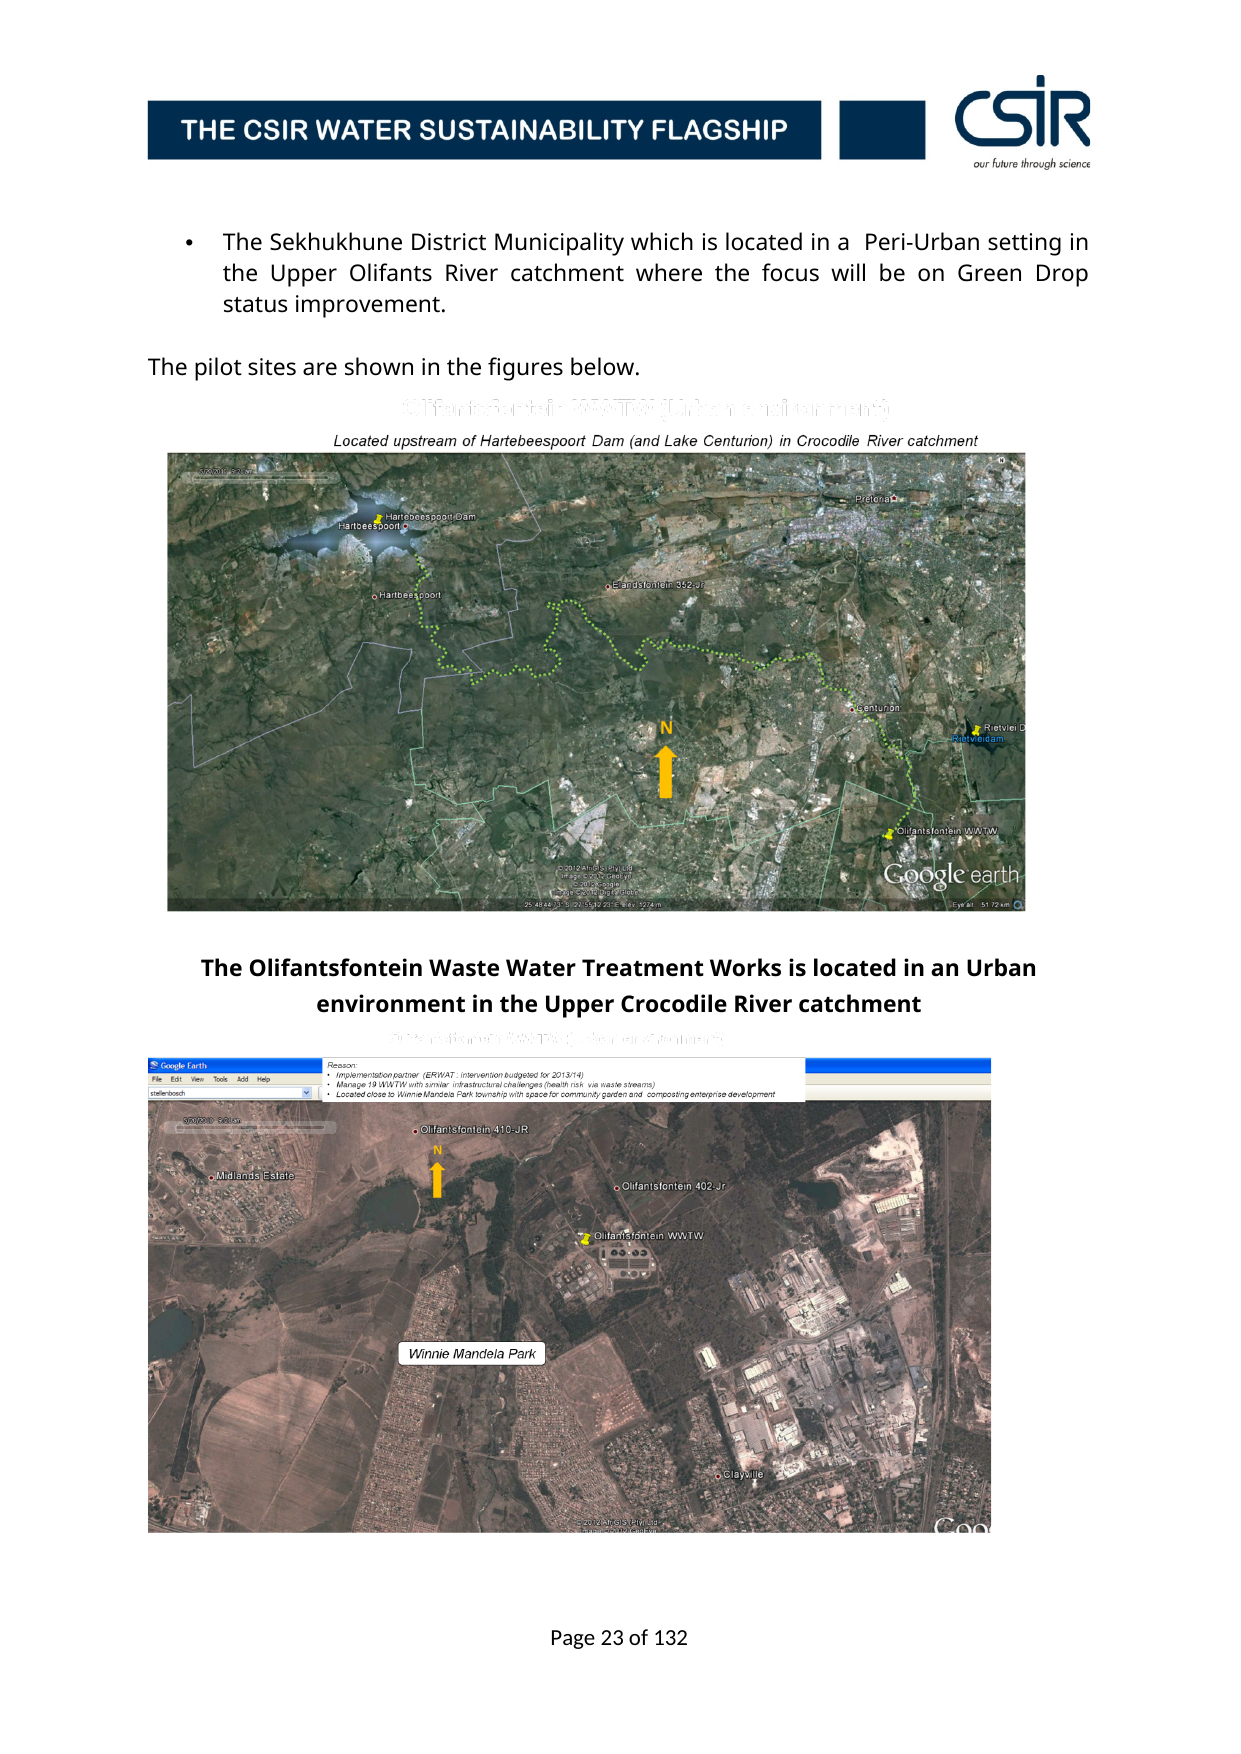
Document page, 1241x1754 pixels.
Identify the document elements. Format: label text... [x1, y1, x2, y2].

picture [147, 386, 1067, 912]
text The pilot sites are shown in the figures below. [148, 350, 1090, 382]
picture [147, 1024, 992, 1533]
list The Sekhukhune District Municipality which is located in a Peri-Urban setting in the Upper Olifants River catchment where the focus will be on Green Drop status improvement. [185, 225, 1090, 319]
picture [147, 75, 1091, 170]
text The Olifantsfontein Waste Water Treatment Works is located in an Urban environment in the Upper Crocodile River catchment [148, 952, 1090, 1019]
